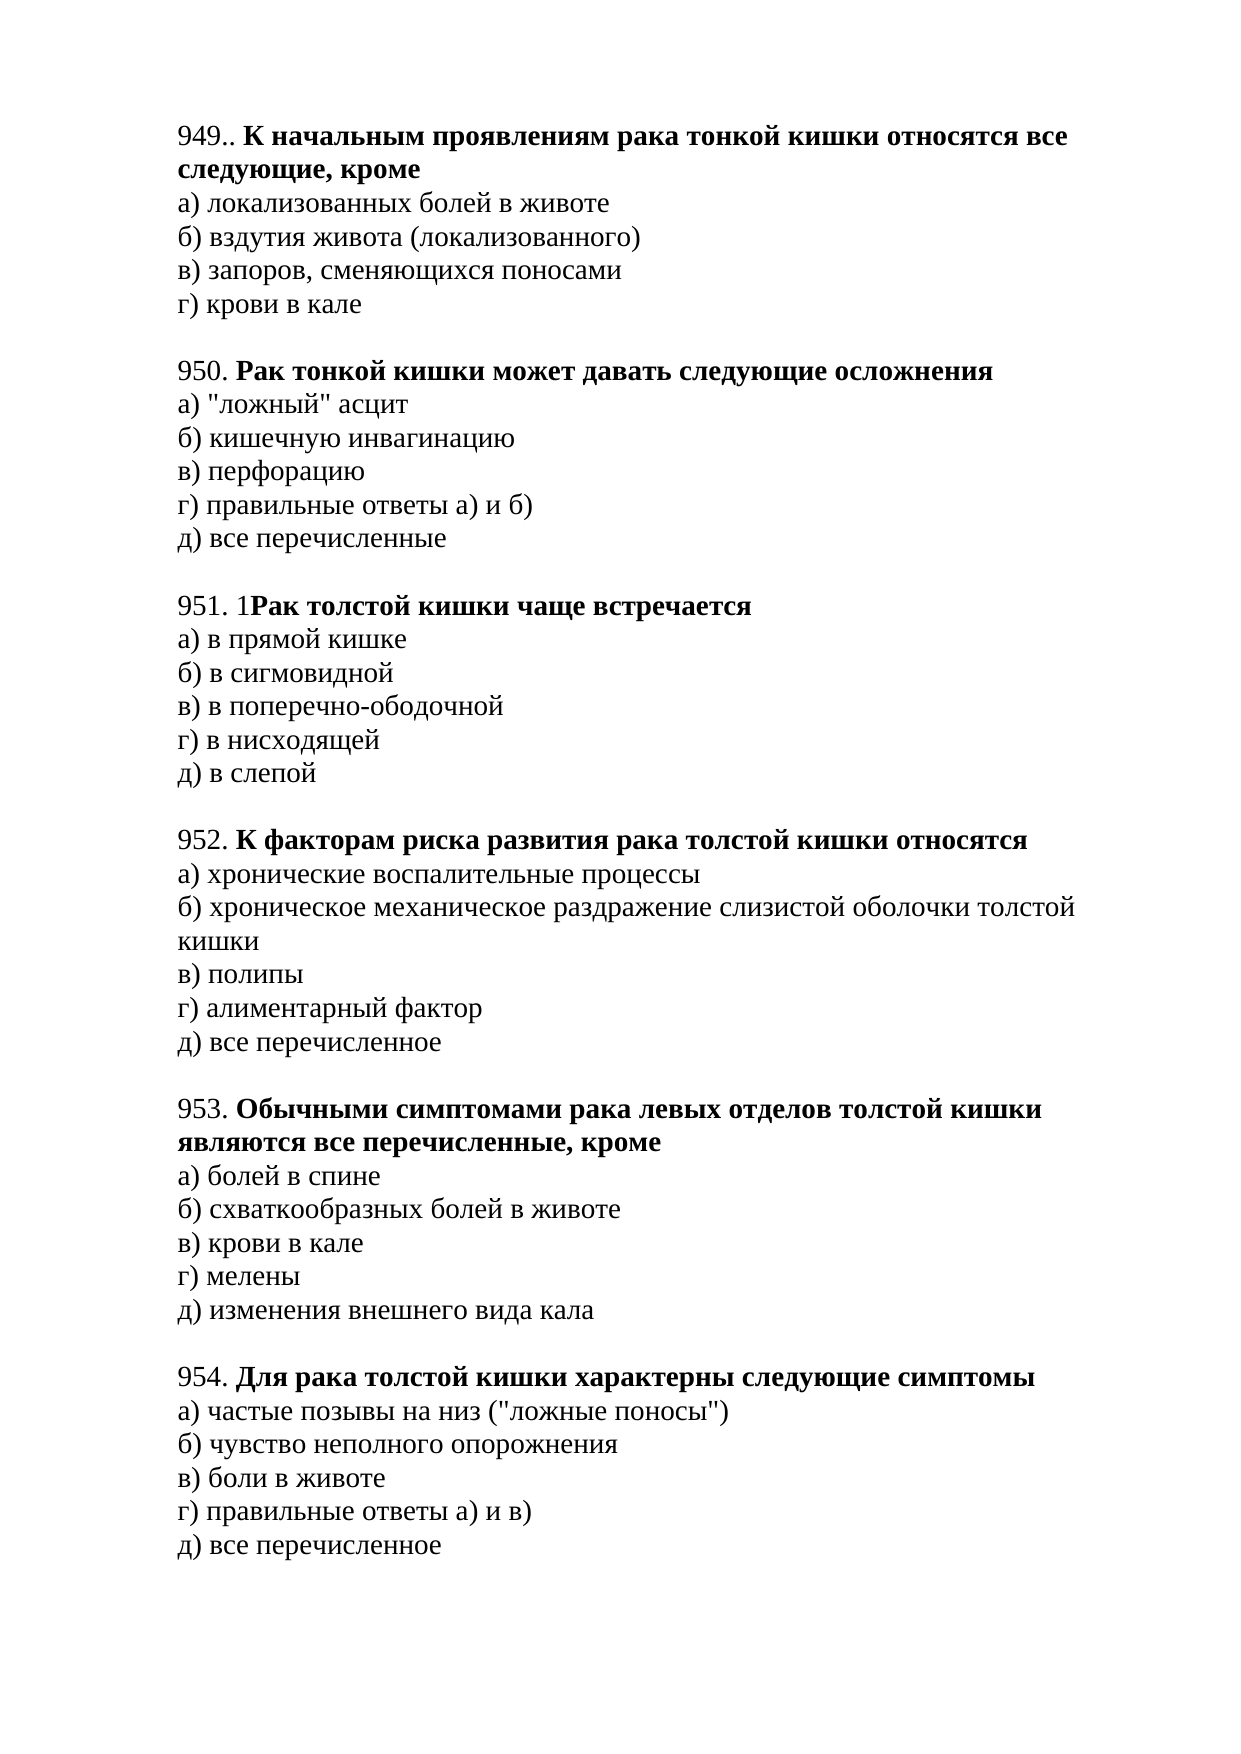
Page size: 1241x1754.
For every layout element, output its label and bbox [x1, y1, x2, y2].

text [177, 118, 1152, 1588]
